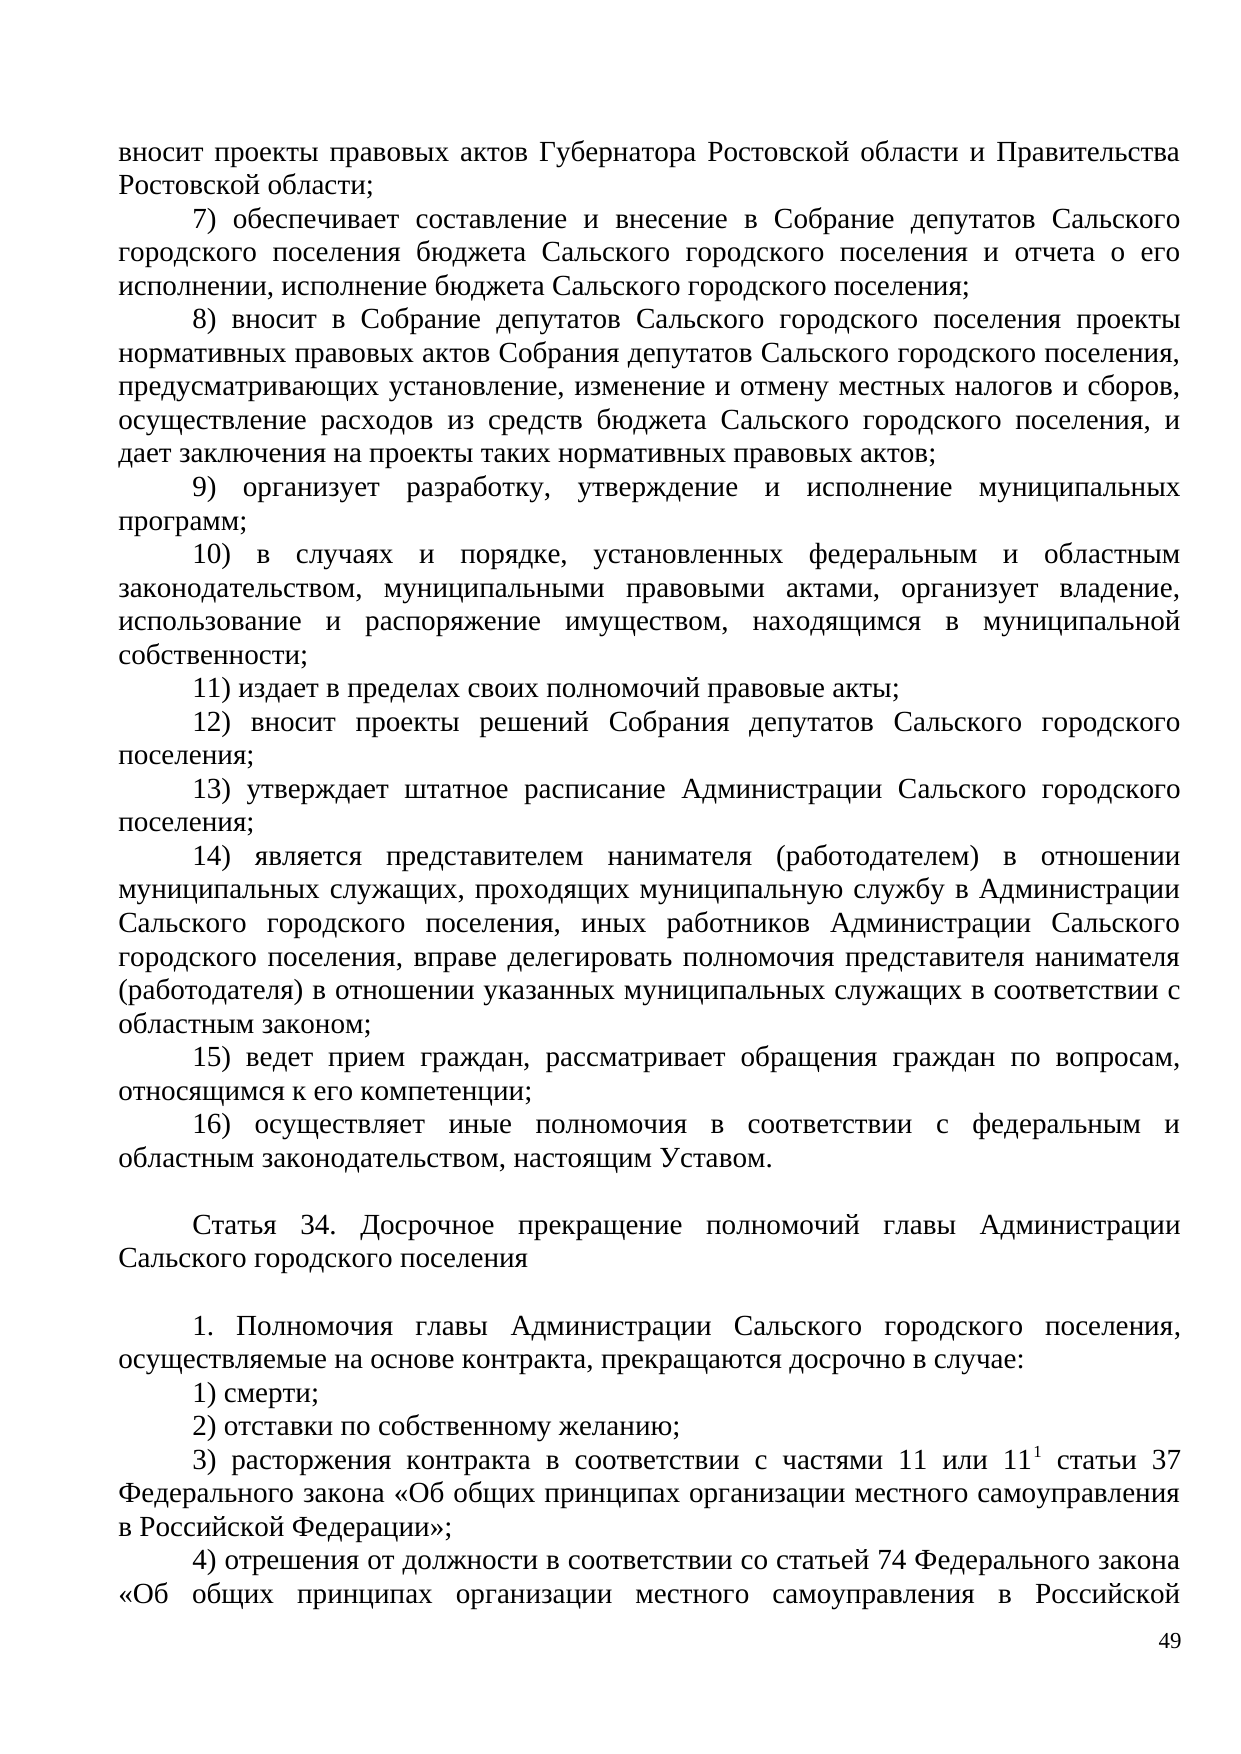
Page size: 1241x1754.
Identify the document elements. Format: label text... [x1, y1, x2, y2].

text 16) осуществляет иные полномочия в соответствии с федеральным и областным законодательством, настоящим Уставом. [118, 1106, 1181, 1173]
text 1) смерти; [118, 1375, 1181, 1408]
text Статья 34. Досрочное прекращение полномочий главы Администрации Сальского городского поселения [118, 1207, 1181, 1274]
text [118, 134, 1181, 201]
text 3) расторжения контракта в соответствии с частями 11 или 111 статьи 37 Федерального закона «Об общих принципах организации местного самоуправления в Российской Федерации»; [118, 1442, 1181, 1542]
text 7) обеспечивает составление и внесение в Собрание депутатов Сальского городского поселения бюджета Сальского городского поселения и отчета о его исполнении, исполнение бюджета Сальского городского поселения; [118, 201, 1181, 301]
text 13) утверждает штатное расписание Администрации Сальского городского поселения; [118, 771, 1181, 838]
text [118, 1542, 1181, 1609]
text 8) вносит в Собрание депутатов Сальского городского поселения проекты нормативных правовых актов Собрания депутатов Сальского городского поселения, предусматривающих установление, изменение и отмену местных налогов и сборов, осуществление расходов из средств бюджета Сальского городского поселения, и дает заключения на проекты таких нормативных правовых актов; [118, 301, 1181, 469]
text 15) ведет прием граждан, рассматривает обращения граждан по вопросам, относящимся к его компетенции; [118, 1039, 1181, 1106]
text 12) вносит проекты решений Собрания депутатов Сальского городского поселения; [118, 704, 1181, 771]
text 11) издает в пределах своих полномочий правовые акты; [118, 670, 1181, 704]
text 10) в случаях и порядке, установленных федеральным и областным законодательством, муниципальными правовыми актами, организует владение, использование и распоряжение имуществом, находящимся в муниципальной собственности; [118, 536, 1181, 670]
text 2) отставки по собственному желанию; [118, 1408, 1181, 1442]
text 14) является представителем нанимателя (работодателем) в отношении муниципальных служащих, проходящих муниципальную службу в Администрации Сальского городского поселения, иных работников Администрации Сальского городского поселения, вправе делегировать полномочия представителя нанимателя (работодателя) в отношении указанных муниципальных служащих в соответствии с областным законом; [118, 838, 1181, 1039]
text 1. Полномочия главы Администрации Сальского городского поселения, осуществляемые на основе контракта, прекращаются досрочно в случае: [118, 1308, 1181, 1375]
text 9) организует разработку, утверждение и исполнение муниципальных программ; [118, 469, 1181, 536]
